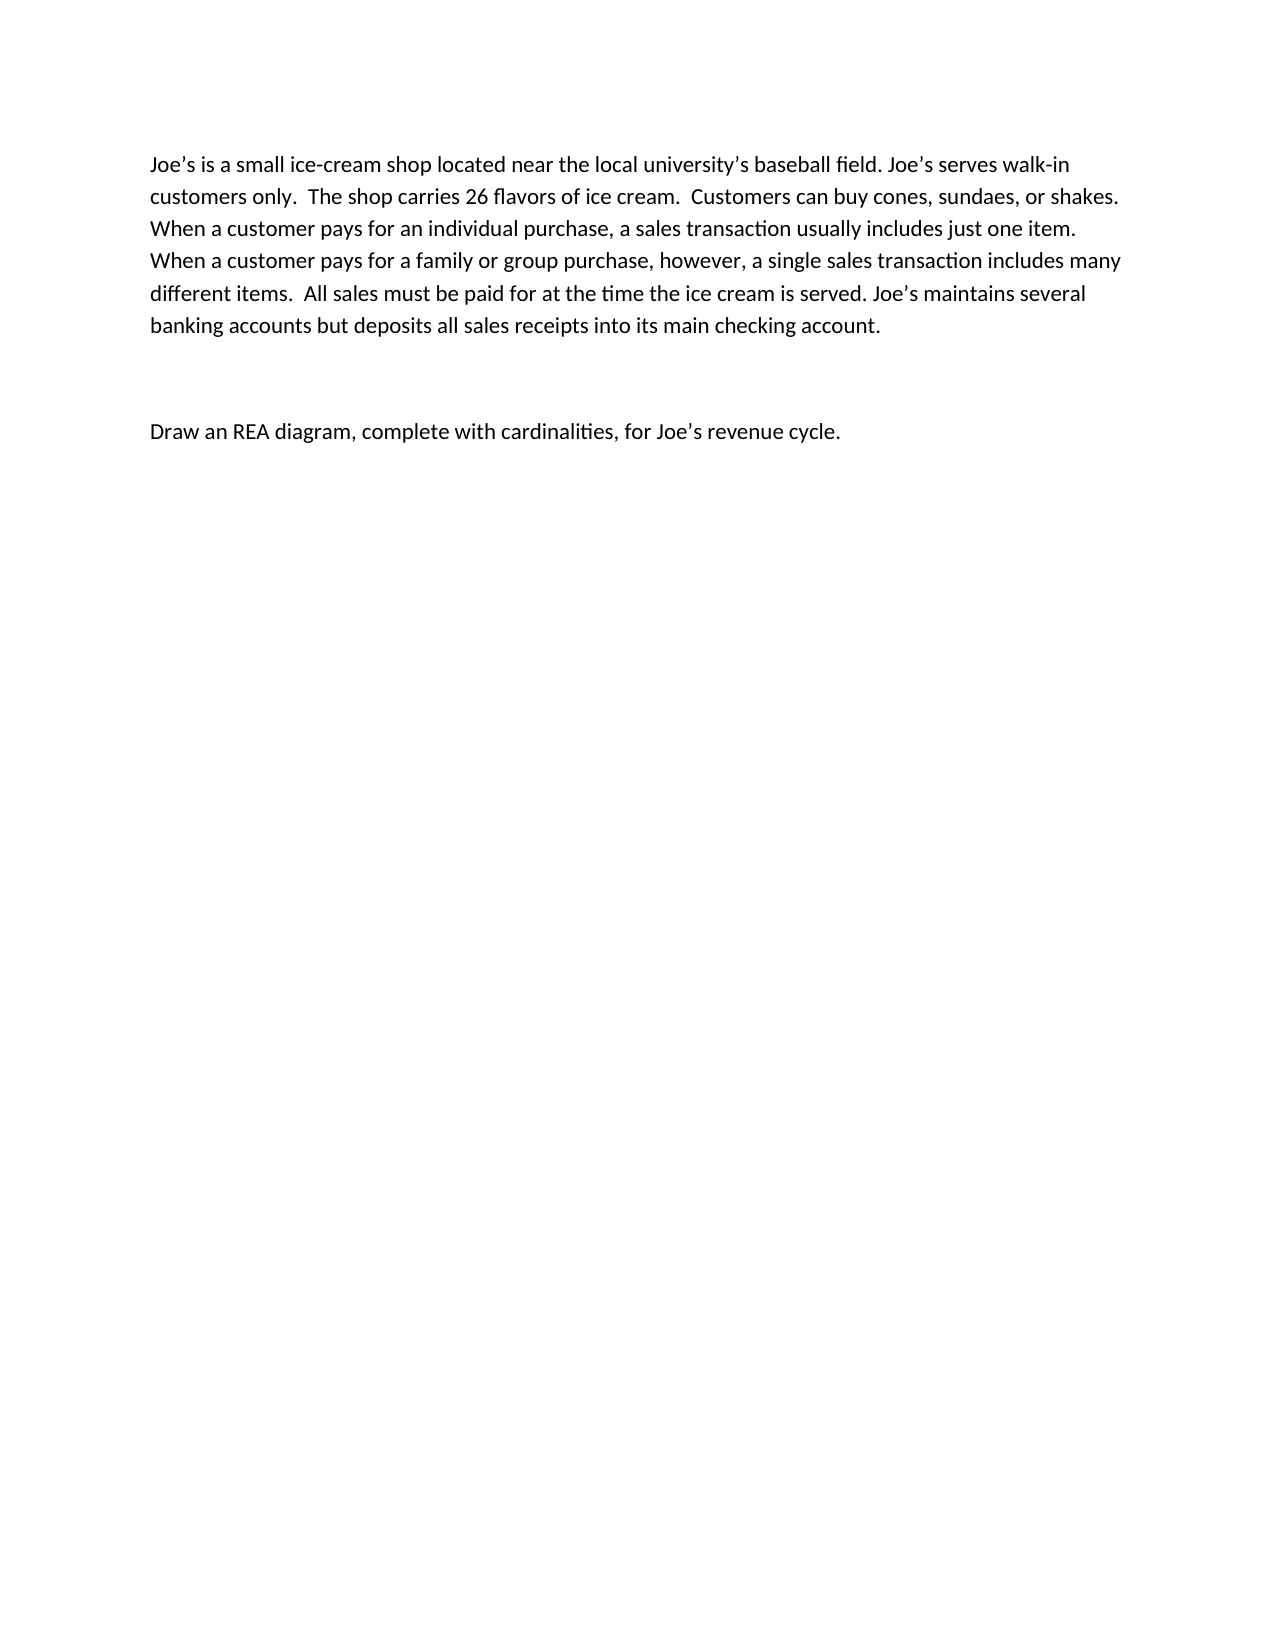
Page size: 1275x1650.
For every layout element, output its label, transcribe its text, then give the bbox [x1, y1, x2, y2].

text Joe’s is a small ice-cream shop located near the local university’s baseball field. Joe’s serves walk-in customers only. The shop carries 26 flavors of ice cream. Customers can buy cones, sundaes, or shakes. When a customer pays for an individual purchase, a sales transaction usually includes just one item. When a customer pays for a family or group purchase, however, a single sales transaction includes many different items. All sales must be paid for at the time the ice cream is served. Joe’s maintains several banking accounts but deposits all sales receipts into its main checking account. [150, 150, 1125, 339]
text Draw an REA diagram, complete with cardinalities, for Joe’s revenue cycle. [150, 417, 1125, 445]
